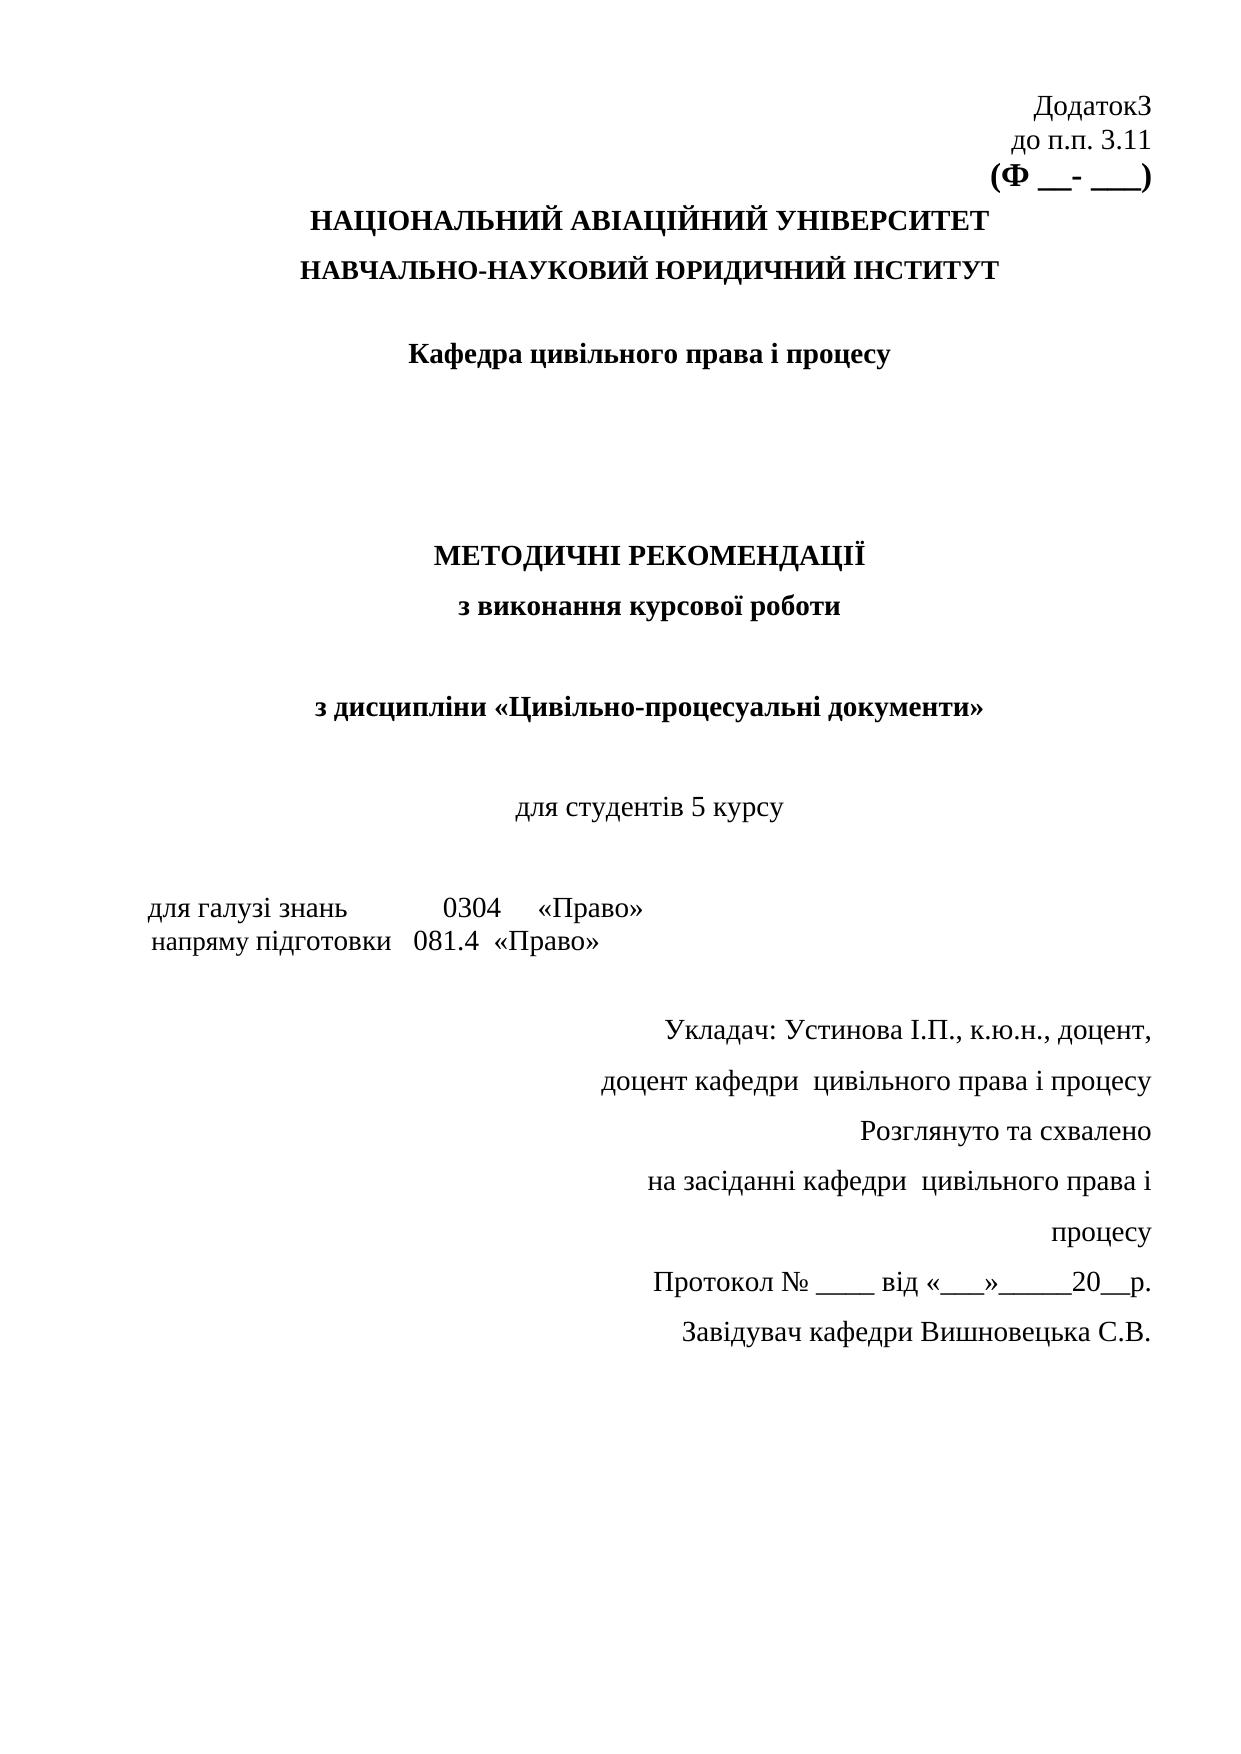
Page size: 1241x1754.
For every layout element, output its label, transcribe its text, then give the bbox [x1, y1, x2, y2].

text Протокол № ____ від «___»_____20__р. [148, 1264, 1152, 1297]
text з виконання курсової роботи [148, 588, 1152, 622]
text напряму підготовки 081.4 «Право» [151, 923, 1152, 957]
text Національний авіаційний університет [148, 203, 1152, 237]
text для студентів 5 курсу [148, 789, 1152, 823]
text Укладач: Устинова І.П., к.ю.н., доцент, [148, 1012, 1152, 1046]
text на засіданні кафедри цивільного права і процесу [148, 1163, 1152, 1247]
text ДодатокЗ [148, 88, 1152, 122]
text з дисципліни «Цивільно-процесуальні документи» [148, 689, 1152, 722]
text доцент кафедри цивільного права і процесу [148, 1063, 1152, 1096]
text Розглянуто та схвалено [148, 1113, 1152, 1147]
text до п.п. 3.11 [148, 122, 1152, 156]
text Навчально-науковий Юридичний інститут [148, 254, 1152, 285]
text для галузі знань 0304 «Право» [148, 890, 1152, 923]
text Кафедра цивільного права і процесу [148, 337, 1152, 370]
text Методичні рекомендації [148, 538, 1152, 571]
text (Ф __- ___) [148, 156, 1152, 194]
text Завідувач кафедри Вишновецька С.В. [148, 1314, 1152, 1348]
